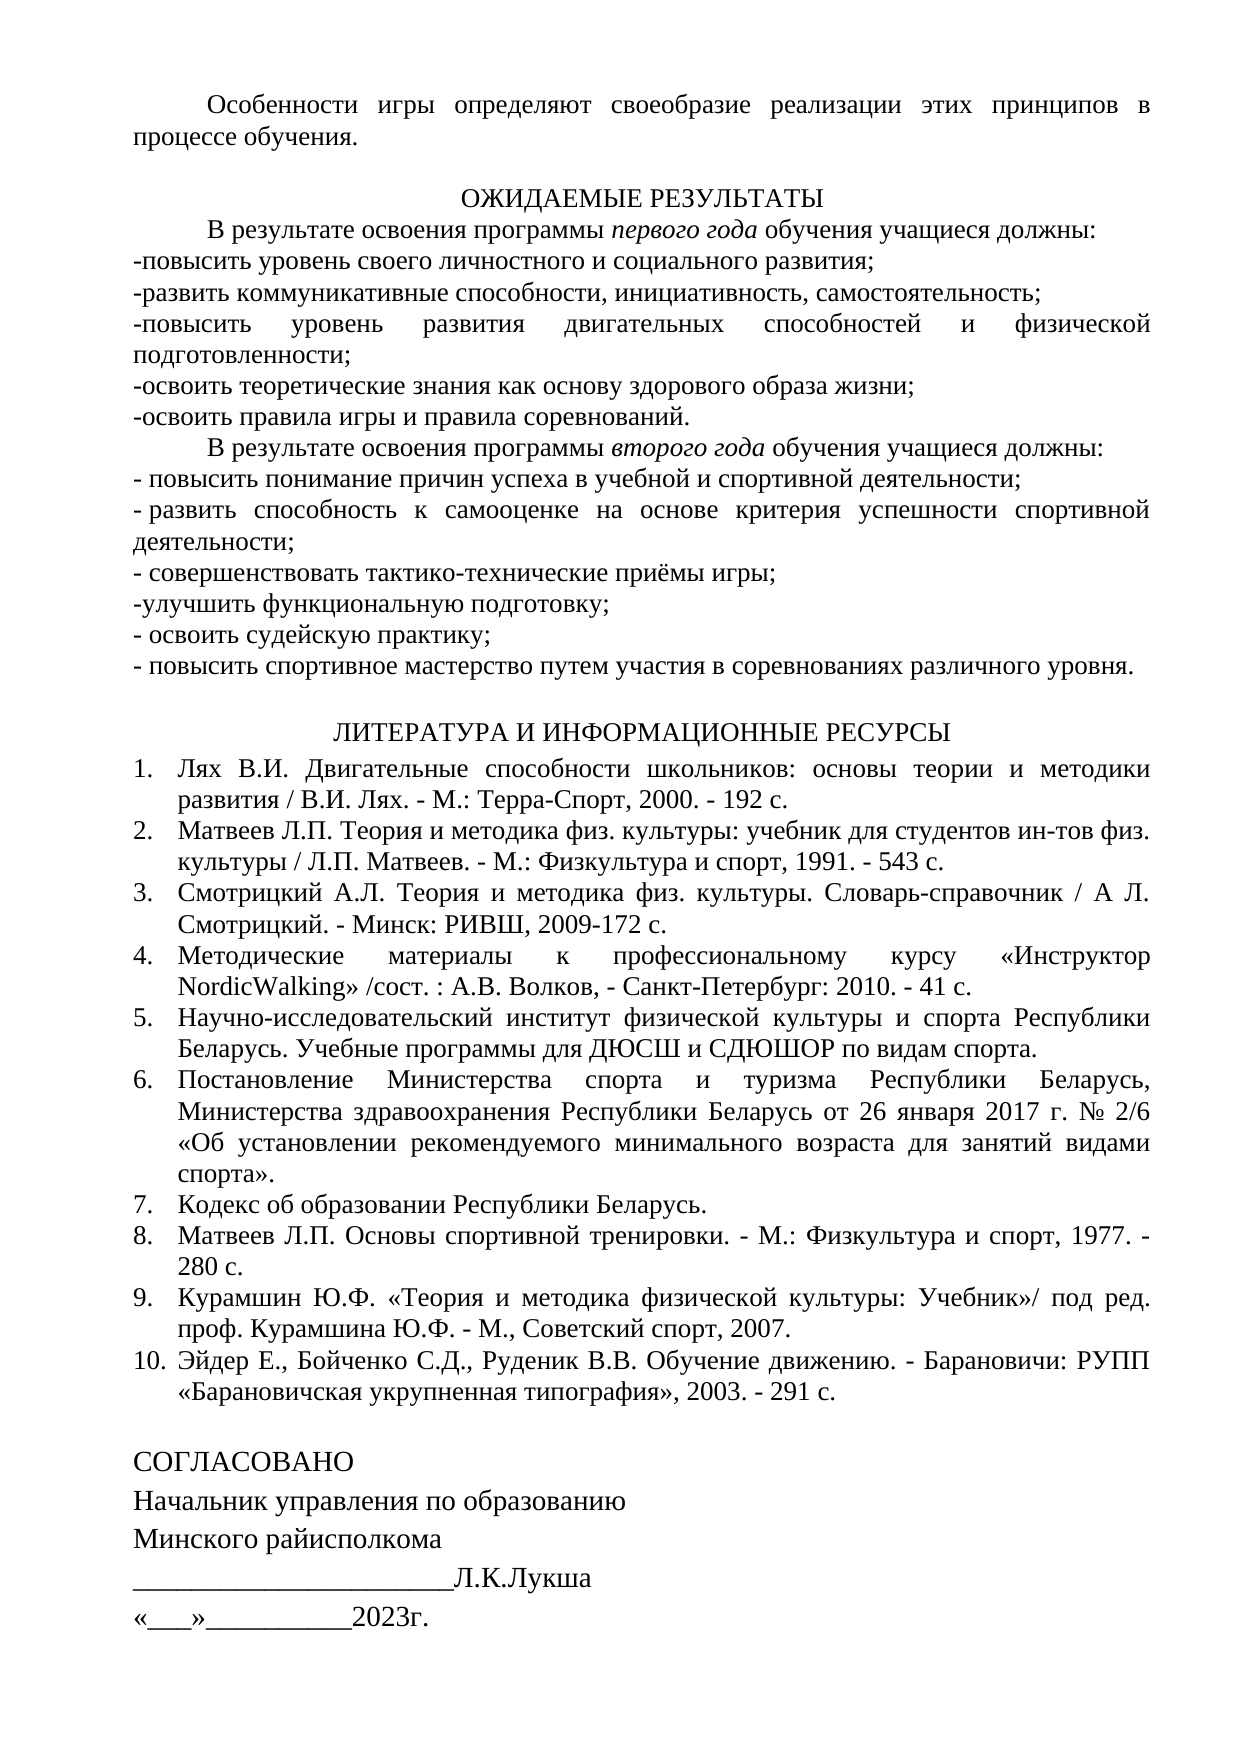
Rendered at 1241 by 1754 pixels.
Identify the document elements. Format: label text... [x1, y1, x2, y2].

text В результате освоения программы первого года обучения учащиеся должны: [133, 213, 1152, 244]
text -развить коммуникативные способности, инициативность, самостоятельность; [133, 276, 1152, 307]
text -повысить уровень развития двигательных способностей и физической подготовленности; [133, 307, 1152, 369]
list Лях В.И. Двигательные способности школьников: основы теории и методики развития / В.И. Лях. - М.: Терра-Спорт, 2000. - 192 с. [133, 752, 1152, 814]
text -улучшить функциональную подготовку; [133, 587, 1152, 618]
text Минского райисполкома [133, 1522, 1152, 1555]
text ЛИТЕРАТУРА И ИНФОРМАЦИОННЫЕ РЕСУРСЫ [133, 716, 1152, 747]
list Методические материалы к профессиональному курсу «Инструктор NordicWalking» /сост. : А.В. Волков, - Санкт-Петербург: 2010. - 41 с. [133, 939, 1152, 1001]
list Смотрицкий А.Л. Теория и методика физ. культуры. Словарь-справочник / А Л. Смотрицкий. - Минск: РИВШ, 2009-172 с. [133, 877, 1152, 939]
text Особенности игры определяют своеобразие реализации этих принципов в процессе обучения. [133, 89, 1152, 151]
text -освоить правила игры и правила соревнований. [133, 400, 1152, 431]
text ______________________Л.К.Лукша [133, 1560, 1152, 1594]
text ОЖИДАЕМЫЕ РЕЗУЛЬТАТЫ [133, 182, 1152, 213]
text -освоить теоретические знания как основу здорового образа жизни; [133, 369, 1152, 400]
text - повысить спортивное мастерство путем участия в соревнованиях различного уровня. [133, 649, 1152, 681]
list Научно-исследовательский институт физической культуры и спорта Республики Беларусь. Учебные программы для ДЮСШ и СДЮШОР по видам спорта. [133, 1001, 1152, 1063]
text В результате освоения программы второго года обучения учащиеся должны: [133, 431, 1152, 462]
text - повысить понимание причин успеха в учебной и спортивной деятельности; [133, 462, 1152, 494]
text - освоить судейскую практику; [133, 618, 1152, 649]
text «___»__________2023г. [133, 1599, 1152, 1632]
list Матвеев Л.П. Теория и методика физ. культуры: учебник для студентов ин-тов физ. культуры / Л.П. Матвеев. - М.: Физкультура и спорт, 1991. - 543 с. [133, 814, 1152, 877]
list Кодекс об образовании Республики Беларусь. [133, 1188, 1152, 1219]
list Эйдер Е., Бойченко С.Д., Руденик В.В. Обучение движению. - Барановичи: РУПП «Барановичская укрупненная типография», 2003. - 291 с. [133, 1344, 1152, 1406]
text Начальник управления по образованию [133, 1483, 1152, 1517]
text -повысить уровень своего личностного и социального развития; [133, 244, 1152, 276]
list Курамшин Ю.Ф. «Теория и методика физической культуры: Учебник»/ под ред. проф. Курамшина Ю.Ф. - М., Советский спорт, 2007. [133, 1281, 1152, 1344]
list Матвеев Л.П. Основы спортивной тренировки. - М.: Физкультура и спорт, 1977. -280 с. [133, 1219, 1152, 1281]
text - совершенствовать тактико-технические приёмы игры; [133, 556, 1152, 587]
text - развить способность к самооценке на основе критерия успешности спортивной деятельности; [133, 494, 1152, 556]
text СОГЛАСОВАНО [133, 1444, 1152, 1478]
list Постановление Министерства спорта и туризма Республики Беларусь, Министерства здравоохранения Республики Беларусь от 26 января 2017 г. № 2/6 «Об установлении рекомендуемого минимального возраста для занятий видами спорта». [133, 1063, 1152, 1188]
